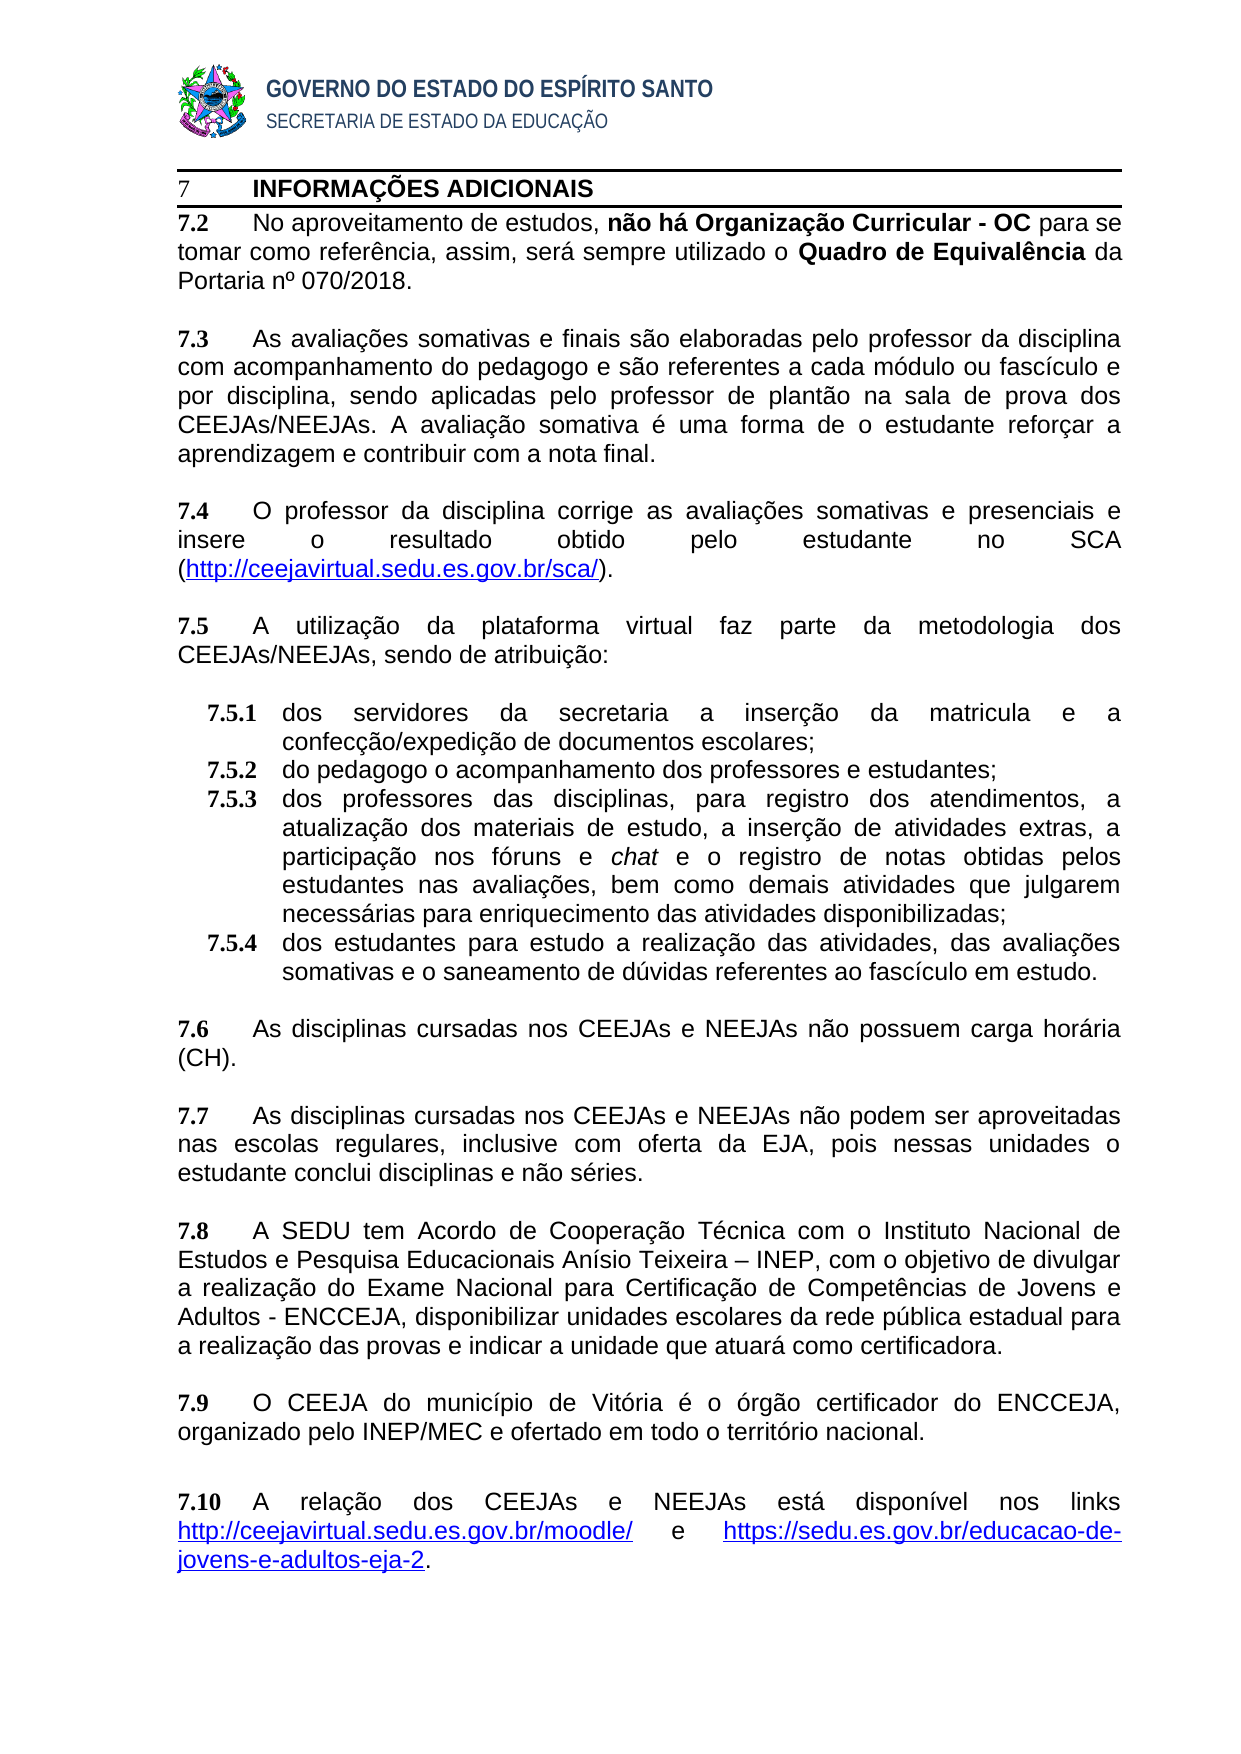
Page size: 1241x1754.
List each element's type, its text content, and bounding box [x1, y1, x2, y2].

list dos professores das disciplinas, para registro dos atendimentos, a atualização dos materiais de estudo, a inserção de atividades extras, a participação nos fóruns e chat e o registro de notas obtidas pelos estudantes nas avaliações, bem como demais atividades que julgarem necessárias para enriquecimento das atividades disponibilizadas; [207, 784, 1122, 928]
list do pedagogo o acompanhamento dos professores e estudantes; [207, 755, 1122, 784]
list dos servidores da secretaria a inserção da matricula e a confecção/expedição de documentos escolares; [207, 698, 1122, 755]
list A SEDU tem Acordo de Cooperação Técnica com o Instituto Nacional de Estudos e Pesquisa Educacionais Anísio Teixeira – INEP, com o objetivo de divulgar a realização do Exame Nacional para Certificação de Competências de Jovens e Adultos - ENCCEJA, disponibilizar unidades escolares da rede pública estadual para a realização das provas e indicar a unidade que atuará como certificadora. [177, 1216, 1122, 1359]
picture [177, 64, 247, 138]
list No aproveitamento de estudos, não há Organização Curricular - OC para se tomar como referência, assim, será sempre utilizado o Quadro de Equivalência da Portaria nº 070/2018. [177, 208, 1122, 295]
list As disciplinas cursadas nos CEEJAs e NEEJAs não possuem carga horária (CH). [177, 1014, 1122, 1072]
list INFORMAÇÕES ADICIONAIS [177, 172, 1122, 205]
list As avaliações somativas e finais são elaboradas pelo professor da disciplina com acompanhamento do pedagogo e são referentes a cada módulo ou fascículo e por disciplina, sendo aplicadas pelo professor de plantão na sala de prova dos CEEJAs/NEEJAs. A avaliação somativa é uma forma de o estudante reforçar a aprendizagem e contribuir com a nota final. [177, 323, 1122, 467]
list O professor da disciplina corrige as avaliações somativas e presenciais e insere o resultado obtido pelo estudante no SCA (http://ceejavirtual.sedu.es.gov.br/sca/). [177, 496, 1122, 582]
list As disciplinas cursadas nos CEEJAs e NEEJAs não podem ser aproveitadas nas escolas regulares, inclusive com oferta da EJA, pois nessas unidades o estudante conclui disciplinas e não séries. [177, 1101, 1122, 1187]
list A relação dos CEEJAs e NEEJAs está disponível nos links http://ceejavirtual.sedu.es.gov.br/moodle/ e https://sedu.es.gov.br/educacao-de-jovens-e-adultos-eja-2. [177, 1487, 1122, 1573]
list dos estudantes para estudo a realização das atividades, das avaliações somativas e o saneamento de dúvidas referentes ao fascículo em estudo. [207, 928, 1122, 986]
list A utilização da plataforma virtual faz parte da metodologia dos CEEJAs/NEEJAs, sendo de atribuição: [177, 611, 1122, 669]
list O CEEJA do município de Vitória é o órgão certificador do ENCCEJA, organizado pelo INEP/MEC e ofertado em todo o território nacional. [177, 1388, 1122, 1446]
